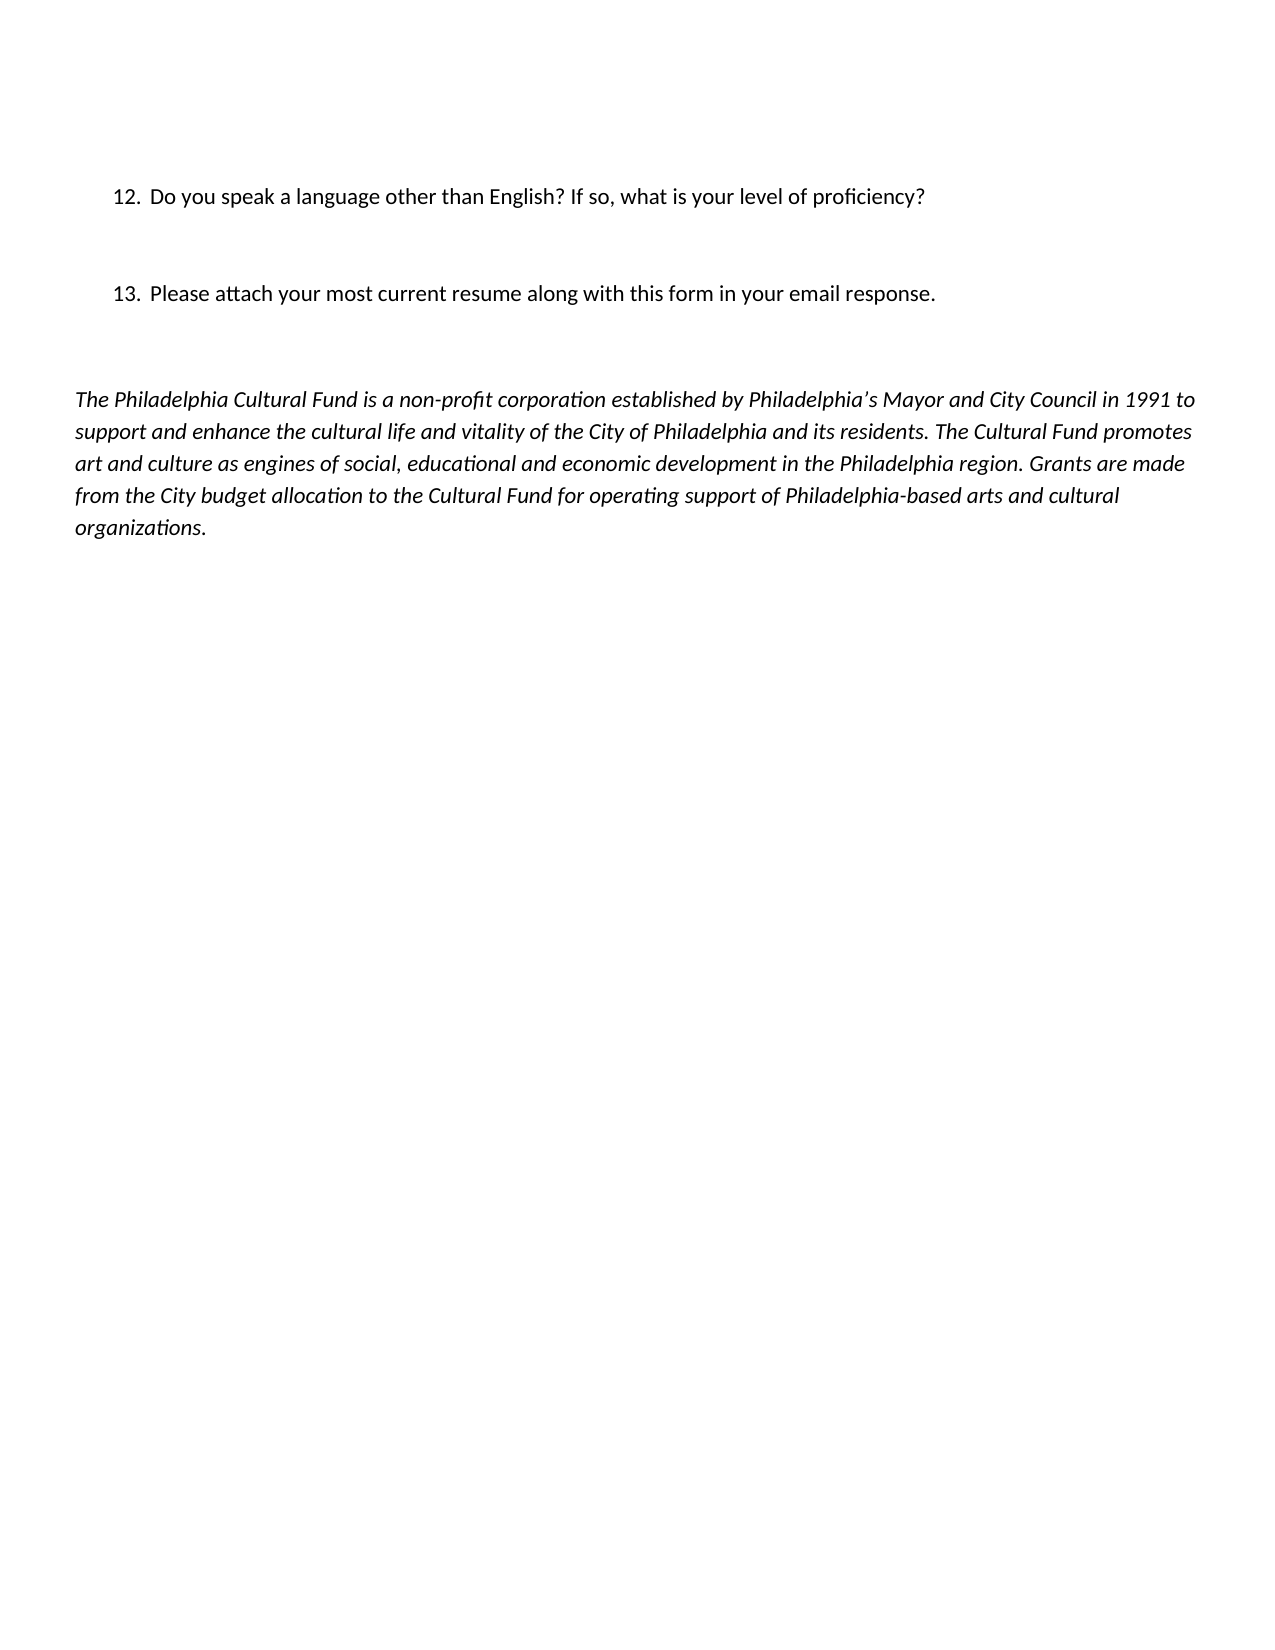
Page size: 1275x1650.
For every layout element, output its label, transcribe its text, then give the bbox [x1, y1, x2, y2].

text The Philadelphia Cultural Fund is a non-profit corporation established by Philadelphia’s Mayor and City Council in 1991 to support and enhance the cultural life and vitality of the City of Philadelphia and its residents. The Cultural Fund promotes art and culture as engines of social, educational and economic development in the Philadelphia region. Grants are made from the City budget allocation to the Cultural Fund for operating support of Philadelphia-based arts and cultural organizations. [75, 385, 1200, 542]
list Do you speak a language other than English? If so, what is your level of proficiency? [112, 182, 1200, 210]
list Please attach your most current resume along with this form in your email response. [112, 279, 1200, 307]
